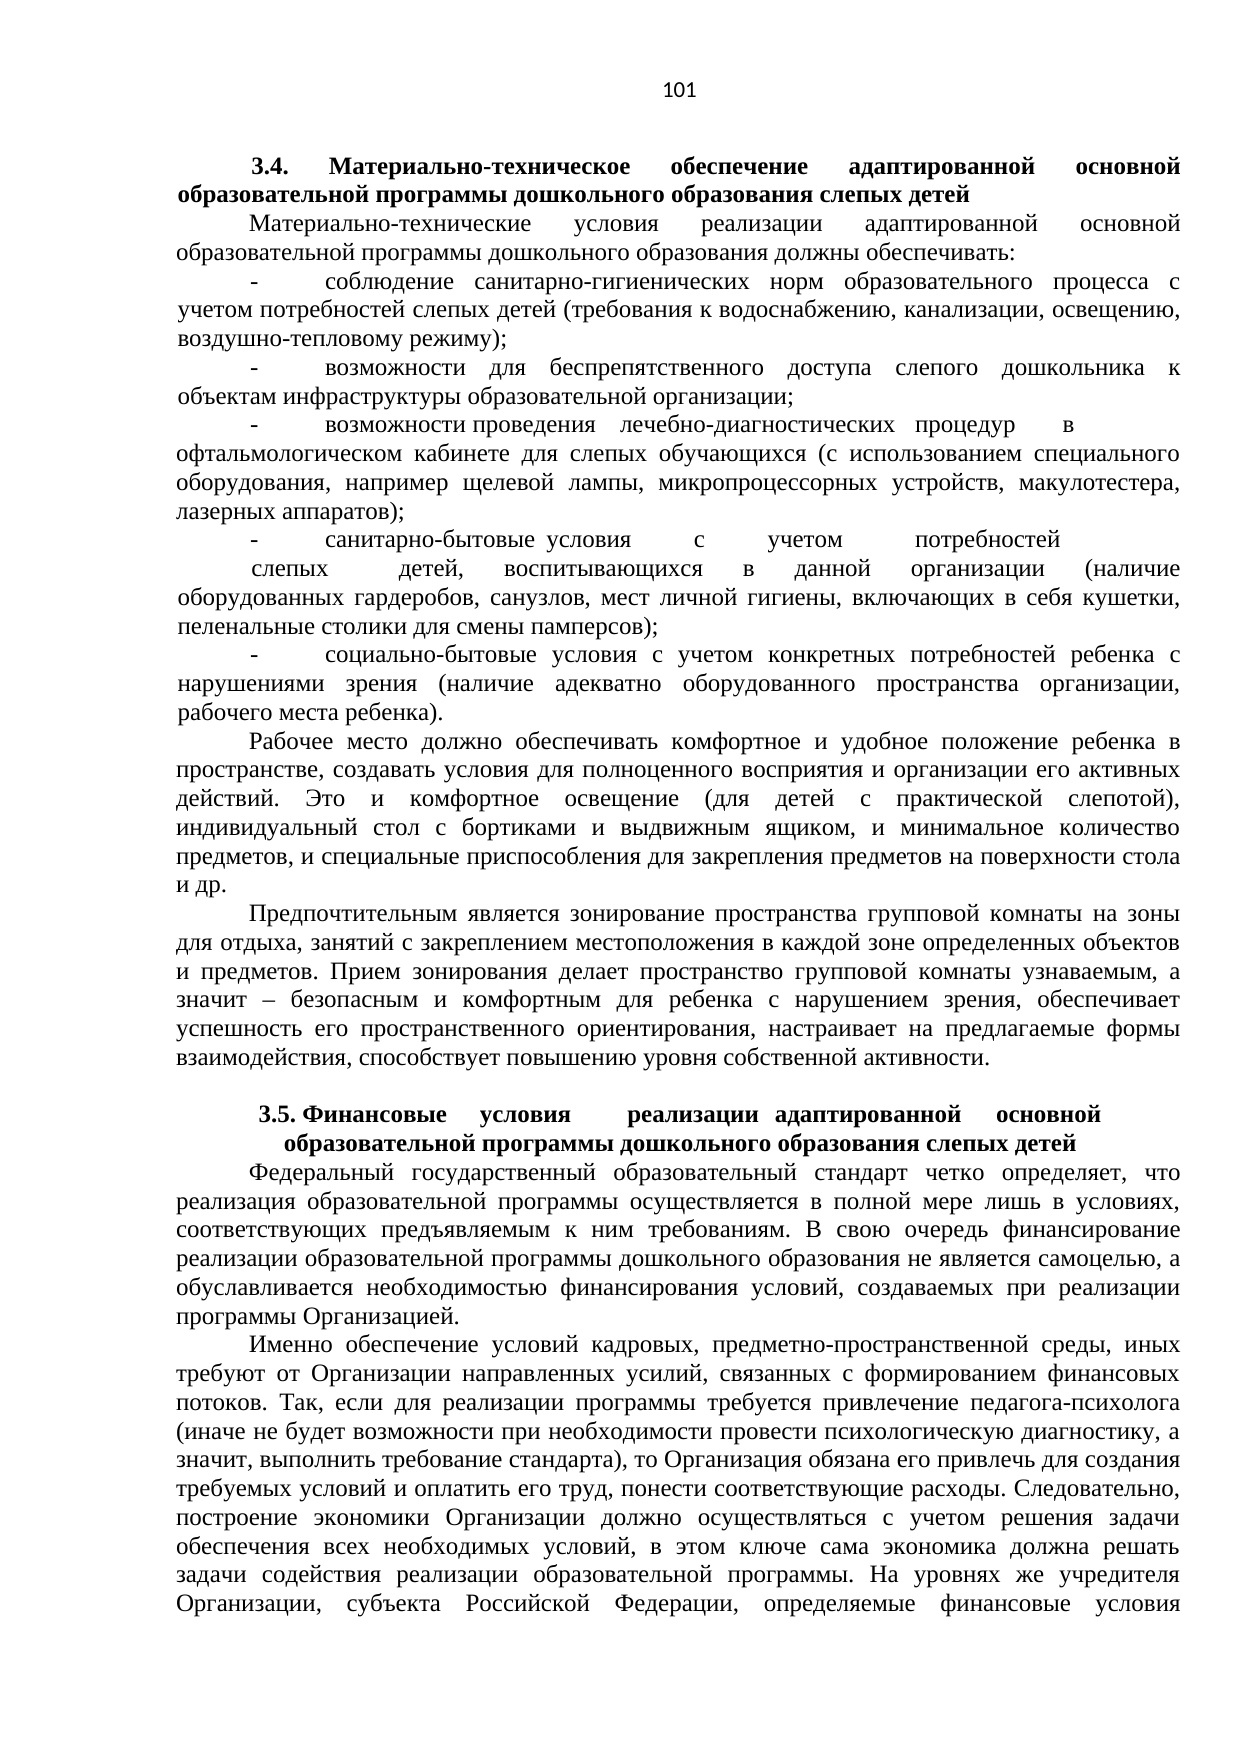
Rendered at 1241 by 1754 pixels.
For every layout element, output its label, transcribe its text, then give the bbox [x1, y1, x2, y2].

text офтальмологическом кабинете для слепых обучающихся (с использованием специального оборудования, например щелевой лампы, микропроцессорных устройств, макулотестера, лазерных аппаратов); [176, 438, 1181, 524]
text Рабочее место должно обеспечивать комфортное и удобное положение ребенка в пространстве, создавать условия для полноценного восприятия и организации его активных действий. Это и комфортное освещение (для детей с практической слепотой), индивидуальный стол с бортиками и выдвижным ящиком, и минимальное количество предметов, и специальные приспособления для закрепления предметов на поверхности стола и др. [176, 726, 1181, 898]
text Предпочтительным является зонирование пространства групповой комнаты на зоны для отдыха, занятий с закреплением местоположения в каждой зоне определенных объектов и предметов. Прием зонирования делает пространство групповой комнаты узнаваемым, а значит – безопасным и комфортным для ребенка с нарушением зрения, обеспечивает успешность его пространственного ориентирования, настраивает на предлагаемые формы взаимодействия, способствует повышению уровня собственной активности. [176, 898, 1181, 1071]
subtitle 3.4. Материально-техническое обеспечение адаптированной основной образовательной программы дошкольного образования слепых детей [177, 151, 1181, 208]
list возможности для беспрепятственного доступа слепого дошкольника к объектам инфраструктуры образовательной организации; [177, 352, 1181, 409]
text Материально-технические условия реализации адаптированной основной образовательной программы дошкольного образования должны обеспечивать: [176, 208, 1181, 266]
list санитарно-бытовые условия с учетом потребностей слепых детей, воспитывающихся в данной организации (наличие оборудованных гардеробов, санузлов, мест личной гигиены, включающих в себя кушетки, пеленальные столики для смены памперсов); [177, 524, 1181, 639]
list возможности проведения лечебно-диагностических процедур в [177, 409, 1181, 438]
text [176, 1329, 1181, 1617]
text Федеральный государственный образовательный стандарт четко определяет, что реализация образовательной программы осуществляется в полной мере лишь в условиях, соответствующих предъявляемым к ним требованиям. В свою очередь финансирование реализации образовательной программы дошкольного образования не является самоцелью, а обуславливается необходимостью финансирования условий, создаваемых при реализации программы Организацией. [176, 1157, 1181, 1329]
subtitle 3.5. Финансовые условия реализации адаптированной основной образовательной программы дошкольного образования слепых детей [177, 1099, 1182, 1157]
list социально-бытовые условия с учетом конкретных потребностей ребенка с нарушениями зрения (наличие адекватно оборудованного пространства организации, рабочего места ребенка). [177, 639, 1181, 726]
list соблюдение санитарно-гигиенических норм образовательного процесса с учетом потребностей слепых детей (требования к водоснабжению, канализации, освещению, воздушно-тепловому режиму); [177, 266, 1181, 352]
